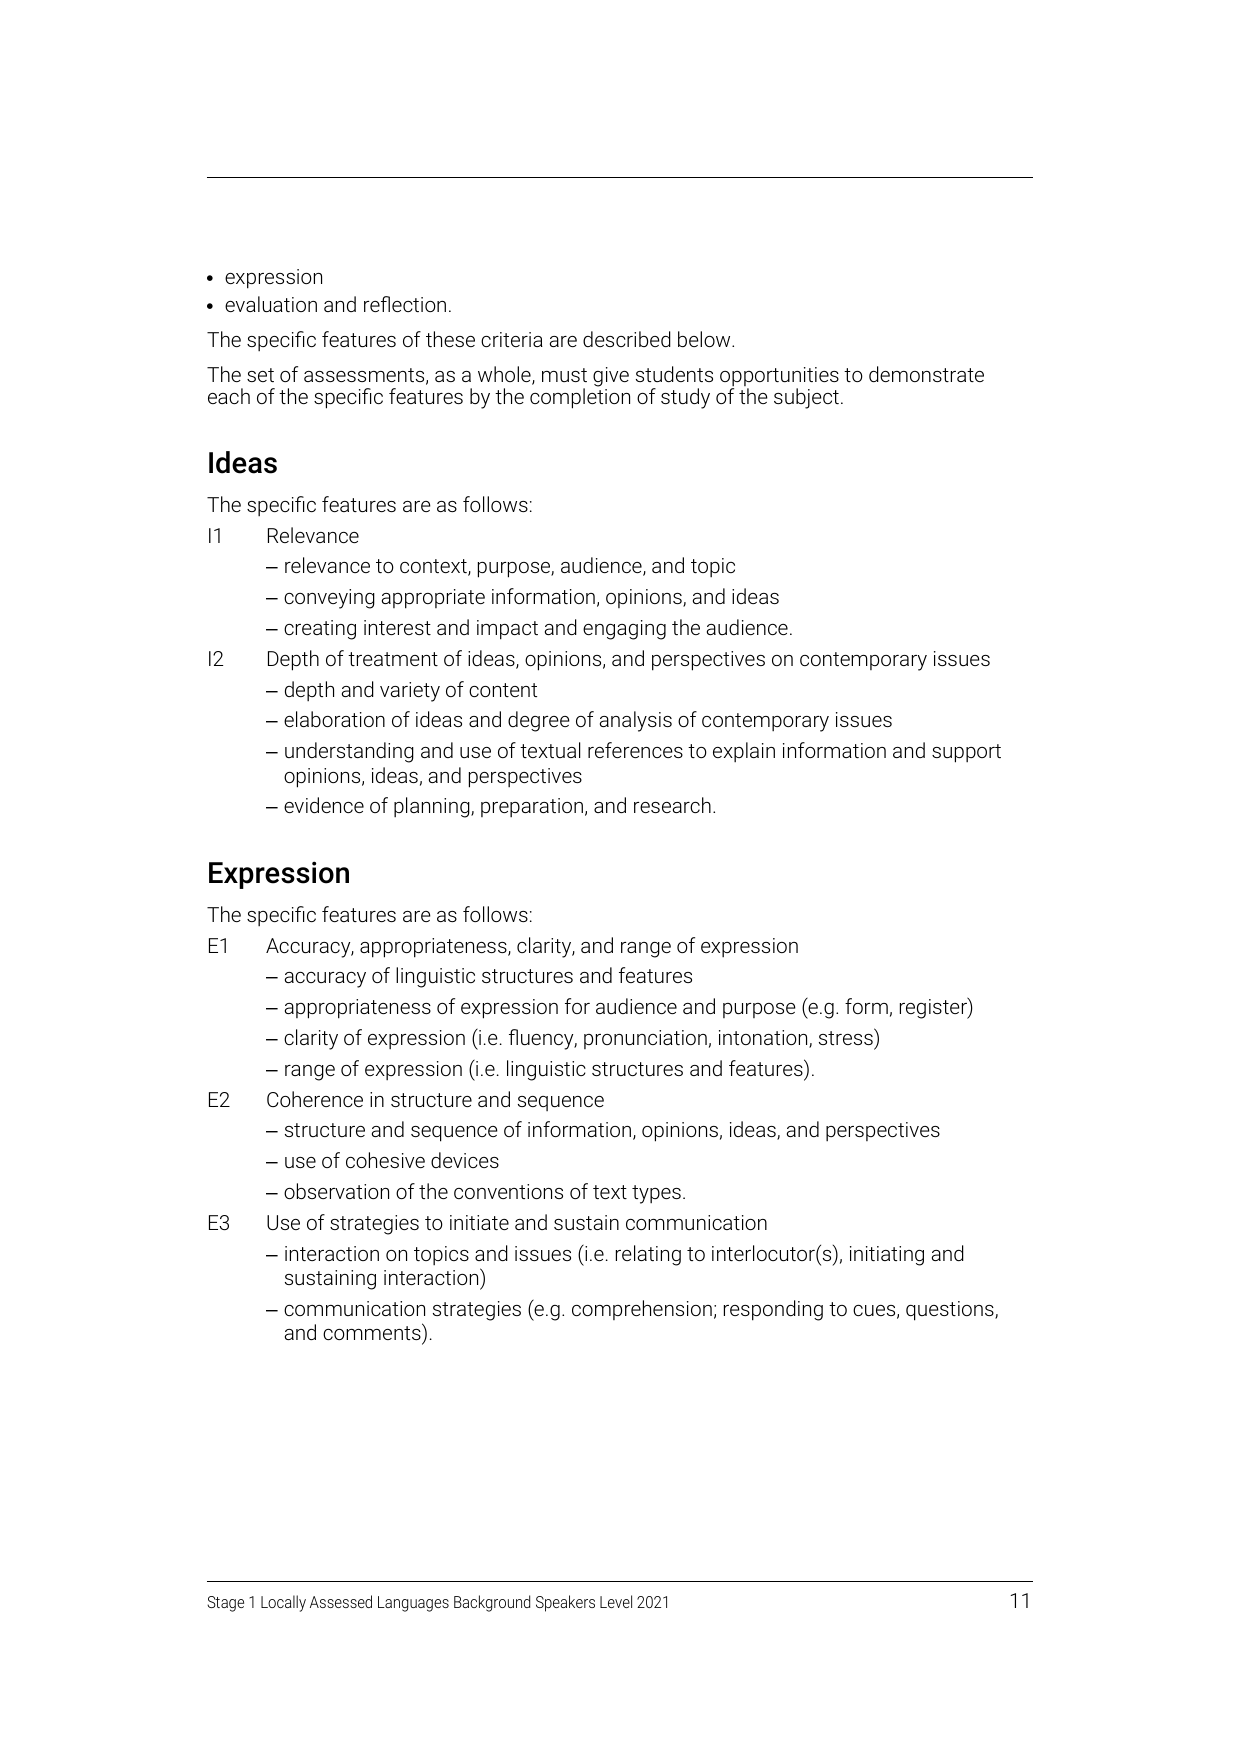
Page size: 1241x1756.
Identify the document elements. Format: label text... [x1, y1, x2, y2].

text Expression [207, 856, 1033, 891]
text communication strategies (e.g. comprehension; responding to cues, questions, and comments). [266, 1297, 1033, 1346]
text evaluation and reflection. [207, 295, 1033, 317]
text The specific features of these criteria are described below. [207, 329, 1033, 352]
text relevance to context, purpose, audience, and topic [266, 554, 1033, 579]
text expression [207, 266, 1033, 288]
text interaction on topics and issues (i.e. relating to interlocutor(s), initiating and sustaining interaction) [266, 1241, 1033, 1290]
text The specific features are as follows: [207, 903, 1033, 927]
text observation of the conventions of text types. [266, 1180, 1033, 1204]
text depth and variety of content [266, 677, 1033, 702]
text E2 Coherence in structure and sequence [207, 1088, 1033, 1112]
text The specific features are as follows: [207, 493, 1033, 517]
text evidence of planning, preparation, and research. [266, 794, 1033, 819]
text E3 Use of strategies to initiate and sustain communication [207, 1211, 1033, 1235]
text structure and sequence of information, opinions, ideas, and perspectives [266, 1118, 1033, 1143]
text The set of assessments, as a whole, must give students opportunities to demonstrate each of the specific features by the completion of study of the subject. [207, 364, 1033, 409]
text understanding and use of textual references to explain information and support opinions, ideas, and perspectives [266, 739, 1033, 788]
text I2 Depth of treatment of ideas, opinions, and perspectives on contemporary issues [207, 647, 1033, 671]
text E1 Accuracy, appropriateness, clarity, and range of expression [207, 934, 1033, 958]
text appropriateness of expression for audience and purpose (e.g. form, register) [266, 995, 1033, 1020]
text clarity of expression (i.e. fluency, pronunciation, intonation, stress) [266, 1026, 1033, 1051]
text accuracy of linguistic structures and features [266, 964, 1033, 989]
text elaboration of ideas and degree of analysis of contemporary issues [266, 708, 1033, 733]
text conveying appropriate information, opinions, and ideas [266, 585, 1033, 610]
text Ideas [207, 446, 1033, 481]
text use of cohesive devices [266, 1149, 1033, 1174]
text I1 Relevance [207, 524, 1033, 548]
text creating interest and impact and engaging the audience. [266, 616, 1033, 641]
text range of expression (i.e. linguistic structures and features). [266, 1057, 1033, 1081]
